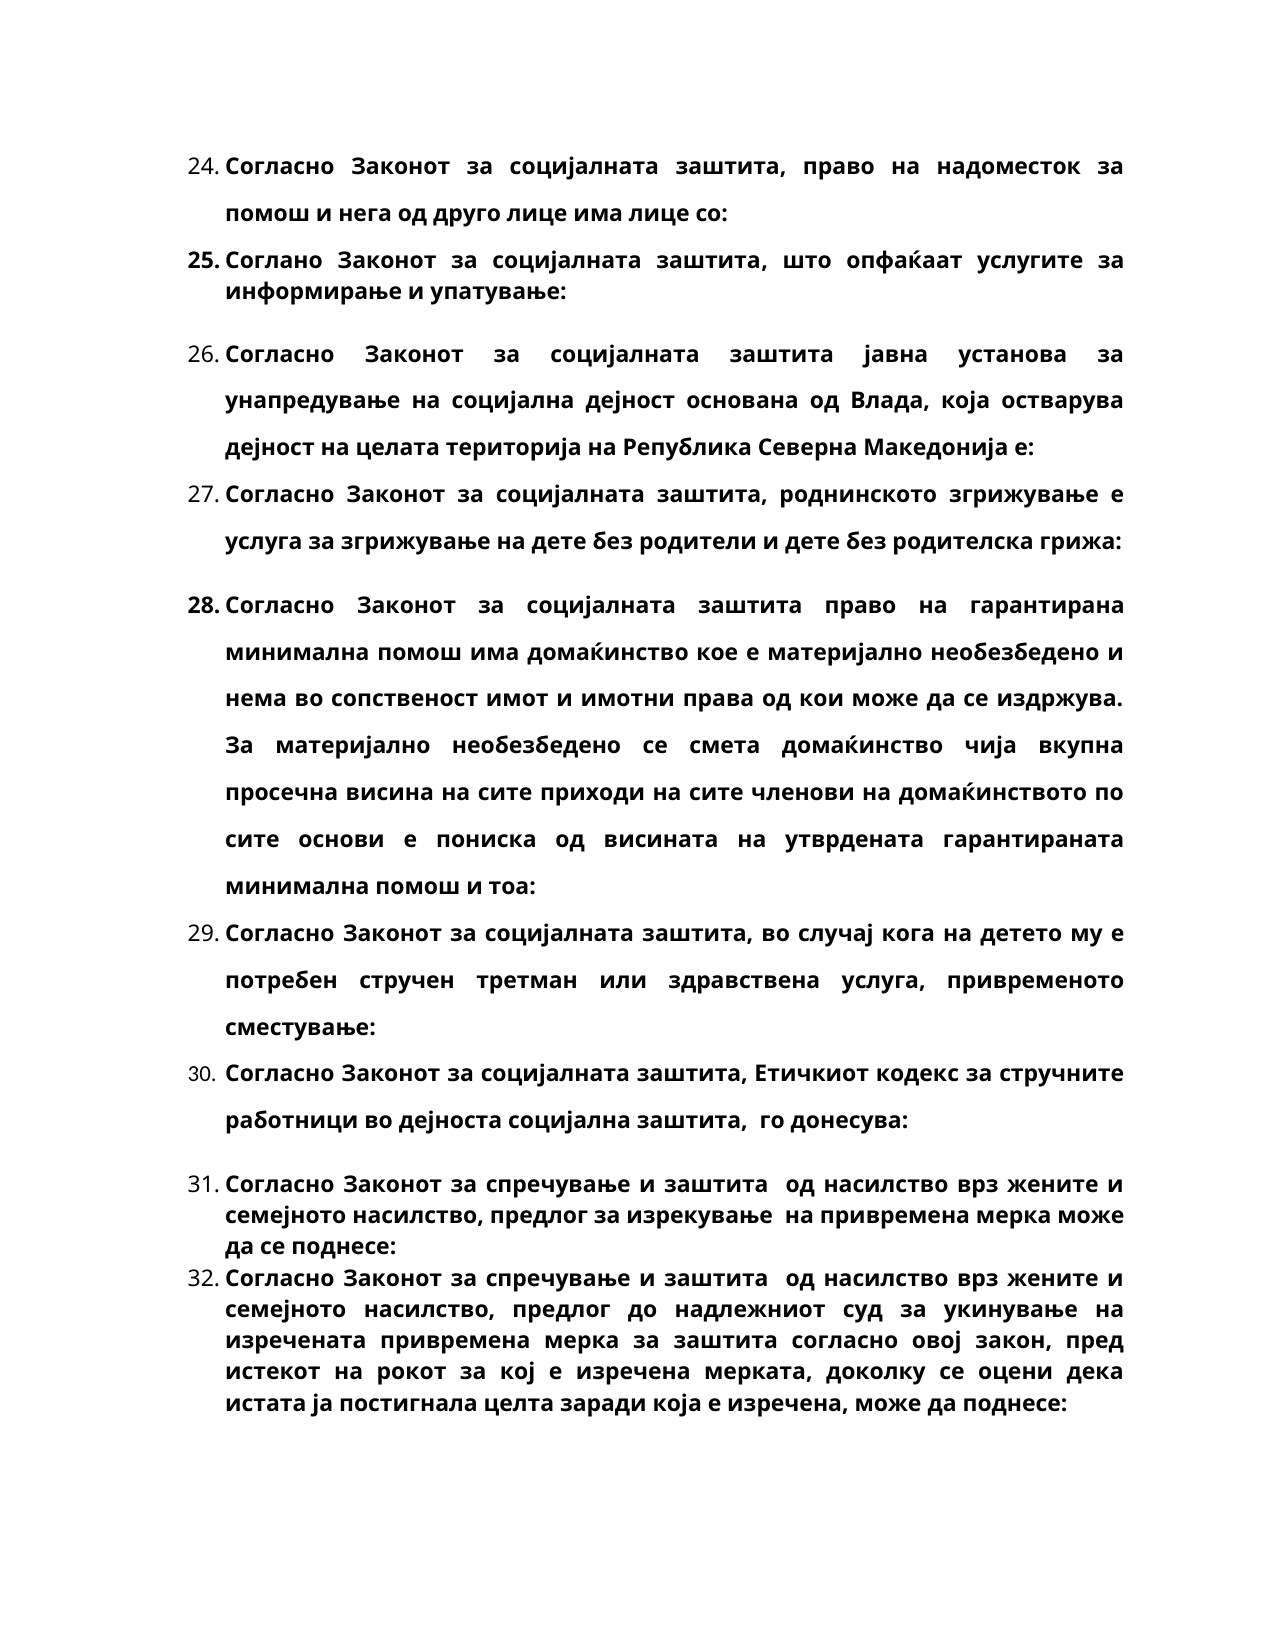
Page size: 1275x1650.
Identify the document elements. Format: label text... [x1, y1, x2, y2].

list Соглано Законот за социјалната заштита, што опфаќаат услугите за информирање и упатување: [187, 244, 1125, 306]
list Согласно Законот за социјалната заштита, Етичкиот кодекс за стручните работници во дејноста социјална заштита, го донесува: [187, 1057, 1125, 1135]
list Согласно Законот за спречување и заштита од насилство врз жените и семејното насилство, предлог за изрекување на привремена мерка може да се поднесе: [187, 1168, 1125, 1261]
list Согласно Законот за спречување и заштита од насилство врз жените и семејното насилство, предлог до надлежниот суд за укинување на изречената привремена мерка за заштита согласно овој закон, пред истекот на рокот за кој е изречена мерката, доколку се оцени дека истата ја постигнала целта заради која е изречена, може да поднесе: [187, 1261, 1125, 1418]
list Согласно Законот за социјалната заштита, во случај кога на детето му е потребен стручен третман или здравствена услуга, привременото сместување: [187, 917, 1125, 1042]
list Согласно Законот за социјалната заштита право на гарантирана минимална помош има домаќинство кое е материјално необезбедено и нема во сопственост имот и имотни права од кои може да се издржува. За материјално необезбедено се смета домаќинство чија вкупна просечна висина на сите приходи на сите членови на домаќинството по сите основи е пониска од висината на утврдената гарантираната минимална помош и тоа: [187, 588, 1125, 901]
list Согласно Законот за социјалната заштита, право на надоместок за помош и нега од друго лице има лице со: [187, 150, 1125, 228]
list Согласно Законот за социјалната заштита, роднинското згрижување е услуга за згрижување на дете без родители и дете без родителска грижа: [187, 478, 1125, 556]
list Согласно Законот за социјалната заштита јавна установа за унапредување на социјална дејност основана од Влада, која остварува дејност на целата територија на Република Северна Македонија е: [187, 337, 1125, 462]
